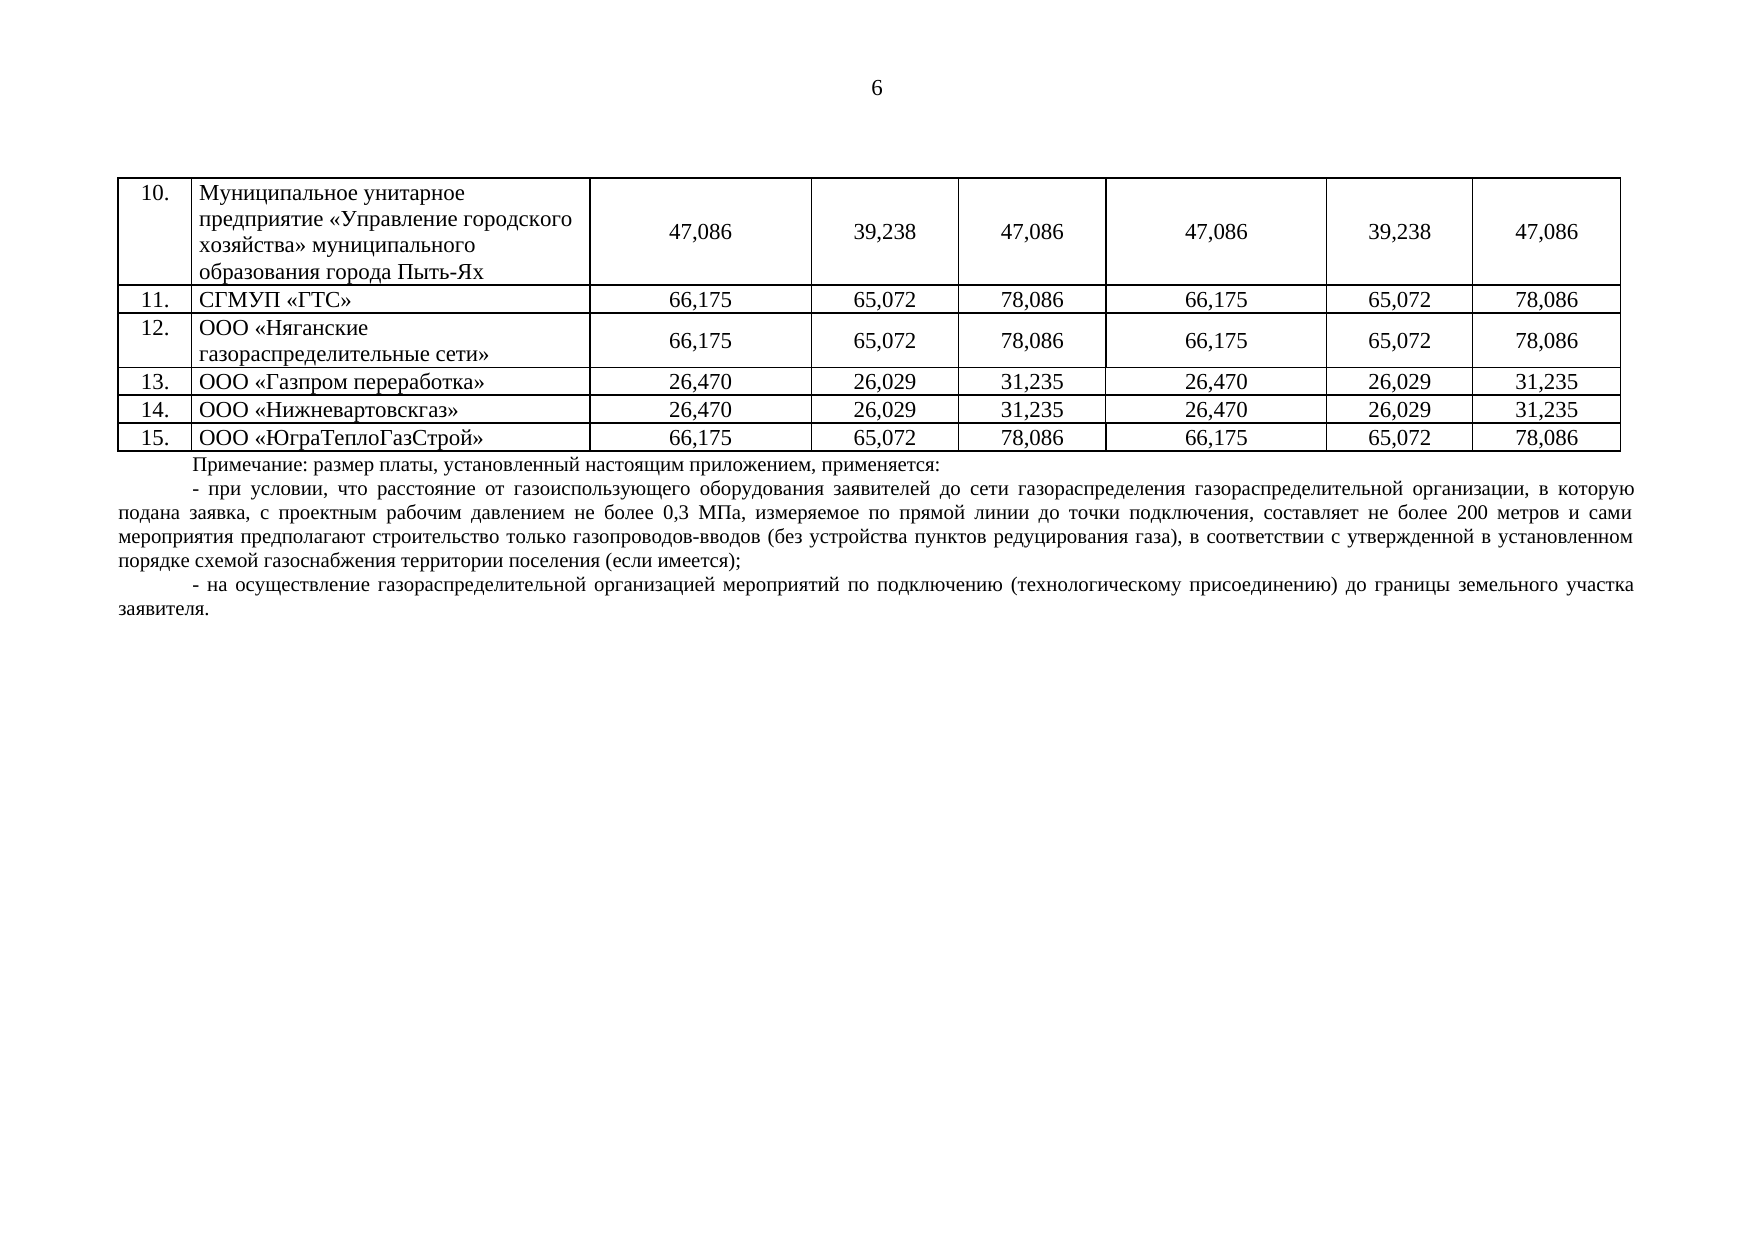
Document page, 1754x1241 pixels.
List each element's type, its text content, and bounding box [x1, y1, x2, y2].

table_cell 78,086 [1473, 314, 1620, 366]
table_cell 13. [119, 368, 191, 394]
table_cell ООО «Газпром переработка» [192, 368, 589, 394]
table_cell 11. [119, 286, 191, 312]
table_cell 66,175 [1107, 314, 1326, 366]
table_cell 65,072 [1327, 424, 1472, 450]
table_cell 39,238 [812, 179, 958, 284]
text - на осуществление газораспределительной организацией мероприятий по подключению (технологическому присоединению) до границы земельного участка заявителя. [118, 572, 1636, 620]
table_cell 31,235 [1473, 396, 1620, 422]
table_cell ООО «ЮграТеплоГазСтрой» [192, 424, 589, 450]
table_cell 26,029 [812, 396, 958, 422]
table_cell 26,029 [1327, 396, 1472, 422]
table_cell 65,072 [812, 286, 958, 312]
table_cell 26,470 [1106, 396, 1326, 422]
table_cell 66,175 [591, 424, 811, 450]
table_cell 65,072 [1327, 286, 1472, 312]
table_cell 10. [119, 179, 191, 284]
table_cell 65,072 [812, 314, 958, 366]
table_cell 12. [119, 314, 191, 366]
table_cell 65,072 [1327, 314, 1472, 366]
table_cell 31,235 [959, 396, 1105, 422]
table_cell 66,175 [591, 314, 811, 366]
table_cell 15. [119, 424, 191, 450]
table_cell 78,086 [959, 314, 1105, 366]
table_cell 31,235 [959, 368, 1105, 394]
table_cell 26,029 [1327, 368, 1472, 394]
table_cell 66,175 [591, 286, 811, 312]
table_cell 66,175 [1107, 286, 1326, 312]
table_cell 26,470 [591, 368, 811, 394]
text - при условии, что расстояние от газоиспользующего оборудования заявителей до сети газораспределения газораспределительной организации, в которую подана заявка, с проектным рабочим давлением не более 0,3 МПа, измеряемое по прямой линии до точки подключения, составляет не более 200 метров и сами мероприятия предполагают строительство только газопроводов-вводов (без устройства пунктов редуцирования газа), в соответствии с утвержденной в установленном порядке схемой газоснабжения территории поселения (если имеется); [118, 476, 1636, 572]
table_cell ООО «Нижневартовскгаз» [192, 396, 589, 422]
table_cell 47,086 [1107, 179, 1326, 284]
table_cell 78,086 [1473, 424, 1620, 450]
table_cell 39,238 [1327, 179, 1472, 284]
table_cell 78,086 [1473, 286, 1620, 312]
table_cell 78,086 [959, 424, 1105, 450]
table_cell 14. [119, 396, 191, 422]
table_cell 26,470 [1106, 368, 1326, 394]
table_cell 47,086 [959, 179, 1105, 284]
table_cell 31,235 [1473, 368, 1620, 394]
table_cell 47,086 [591, 179, 811, 284]
table_cell 65,072 [812, 424, 958, 450]
table_cell 66,175 [1107, 424, 1326, 450]
table_cell СГМУП «ГТС» [192, 286, 589, 312]
table_cell 26,029 [812, 368, 958, 394]
table_cell 47,086 [1473, 179, 1620, 284]
table_cell 26,470 [591, 396, 811, 422]
text Примечание: размер платы, установленный настоящим приложением, применяется: [118, 452, 1636, 476]
table_cell Муниципальное унитарное предприятие «Управление городского хозяйства» муниципального образования города Пыть-Ях [192, 179, 589, 284]
table_cell 78,086 [959, 286, 1105, 312]
table_cell ООО «Няганские газораспределительные сети» [192, 314, 589, 366]
